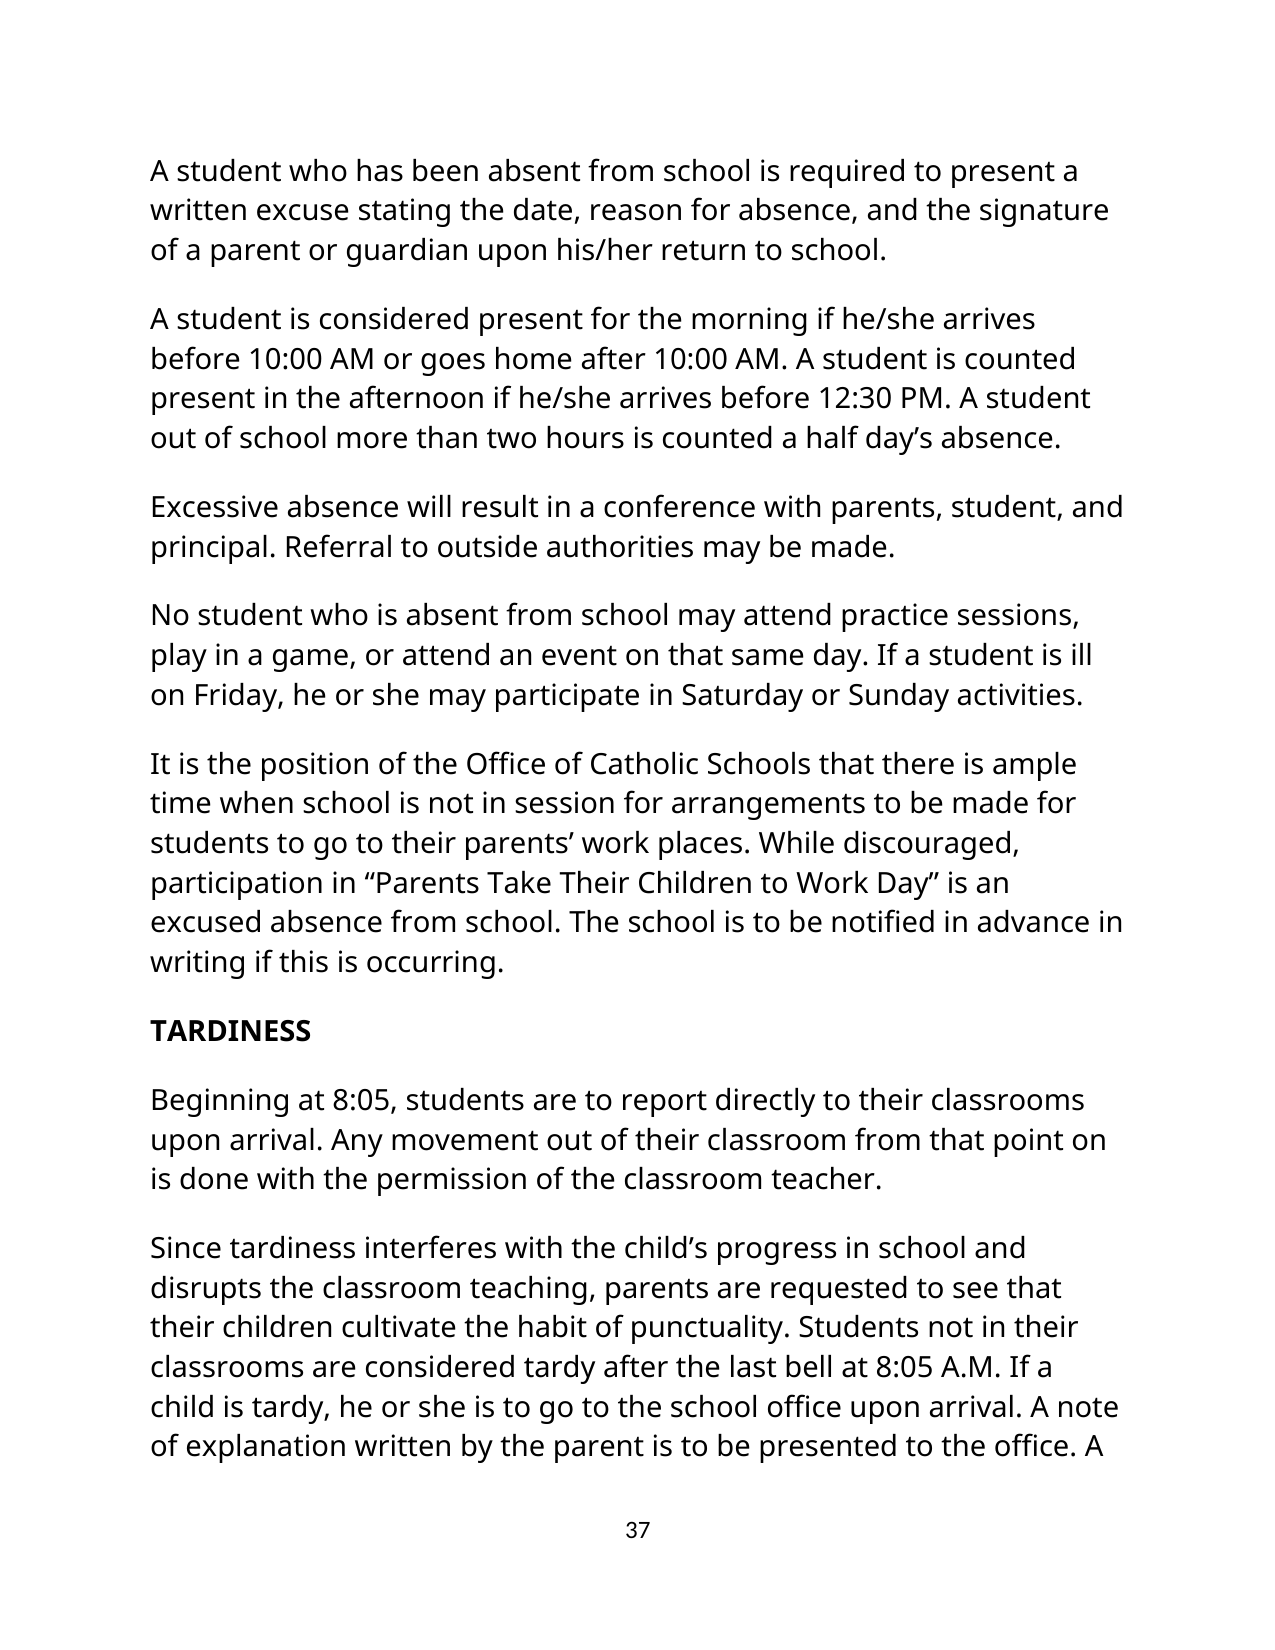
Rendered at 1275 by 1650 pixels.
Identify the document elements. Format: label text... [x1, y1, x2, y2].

text A student is considered present for the morning if he/she arrives before 10:00 AM or goes home after 10:00 AM. A student is counted present in the afternoon if he/she arrives before 12:30 PM. A student out of school more than two hours is counted a half day’s absence. [150, 298, 1125, 457]
text Excessive absence will result in a conference with parents, student, and principal. Referral to outside authorities may be made. [150, 486, 1125, 566]
text TARDINESS [150, 1010, 1125, 1050]
text A student who has been absent from school is required to present a written excuse stating the date, reason for absence, and the signature of a parent or guardian upon his/her return to school. [150, 150, 1125, 269]
text It is the position of the Office of Catholic Schools that there is ample time when school is not in session for arrangements to be made for students to go to their parents’ work places. While discouraged, participation in “Parents Take Their Children to Work Day” is an excused absence from school. The school is to be notified in advance in writing if this is occurring. [150, 743, 1125, 981]
text No student who is absent from school may attend practice sessions, play in a game, or attend an event on that same day. If a student is ill on Friday, he or she may participate in Saturday or Sunday activities. [150, 595, 1125, 714]
text Beginning at 8:05, students are to report directly to their classrooms upon arrival. Any movement out of their classroom from that point on is done with the permission of the classroom teacher. [150, 1079, 1125, 1198]
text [150, 1227, 1125, 1465]
